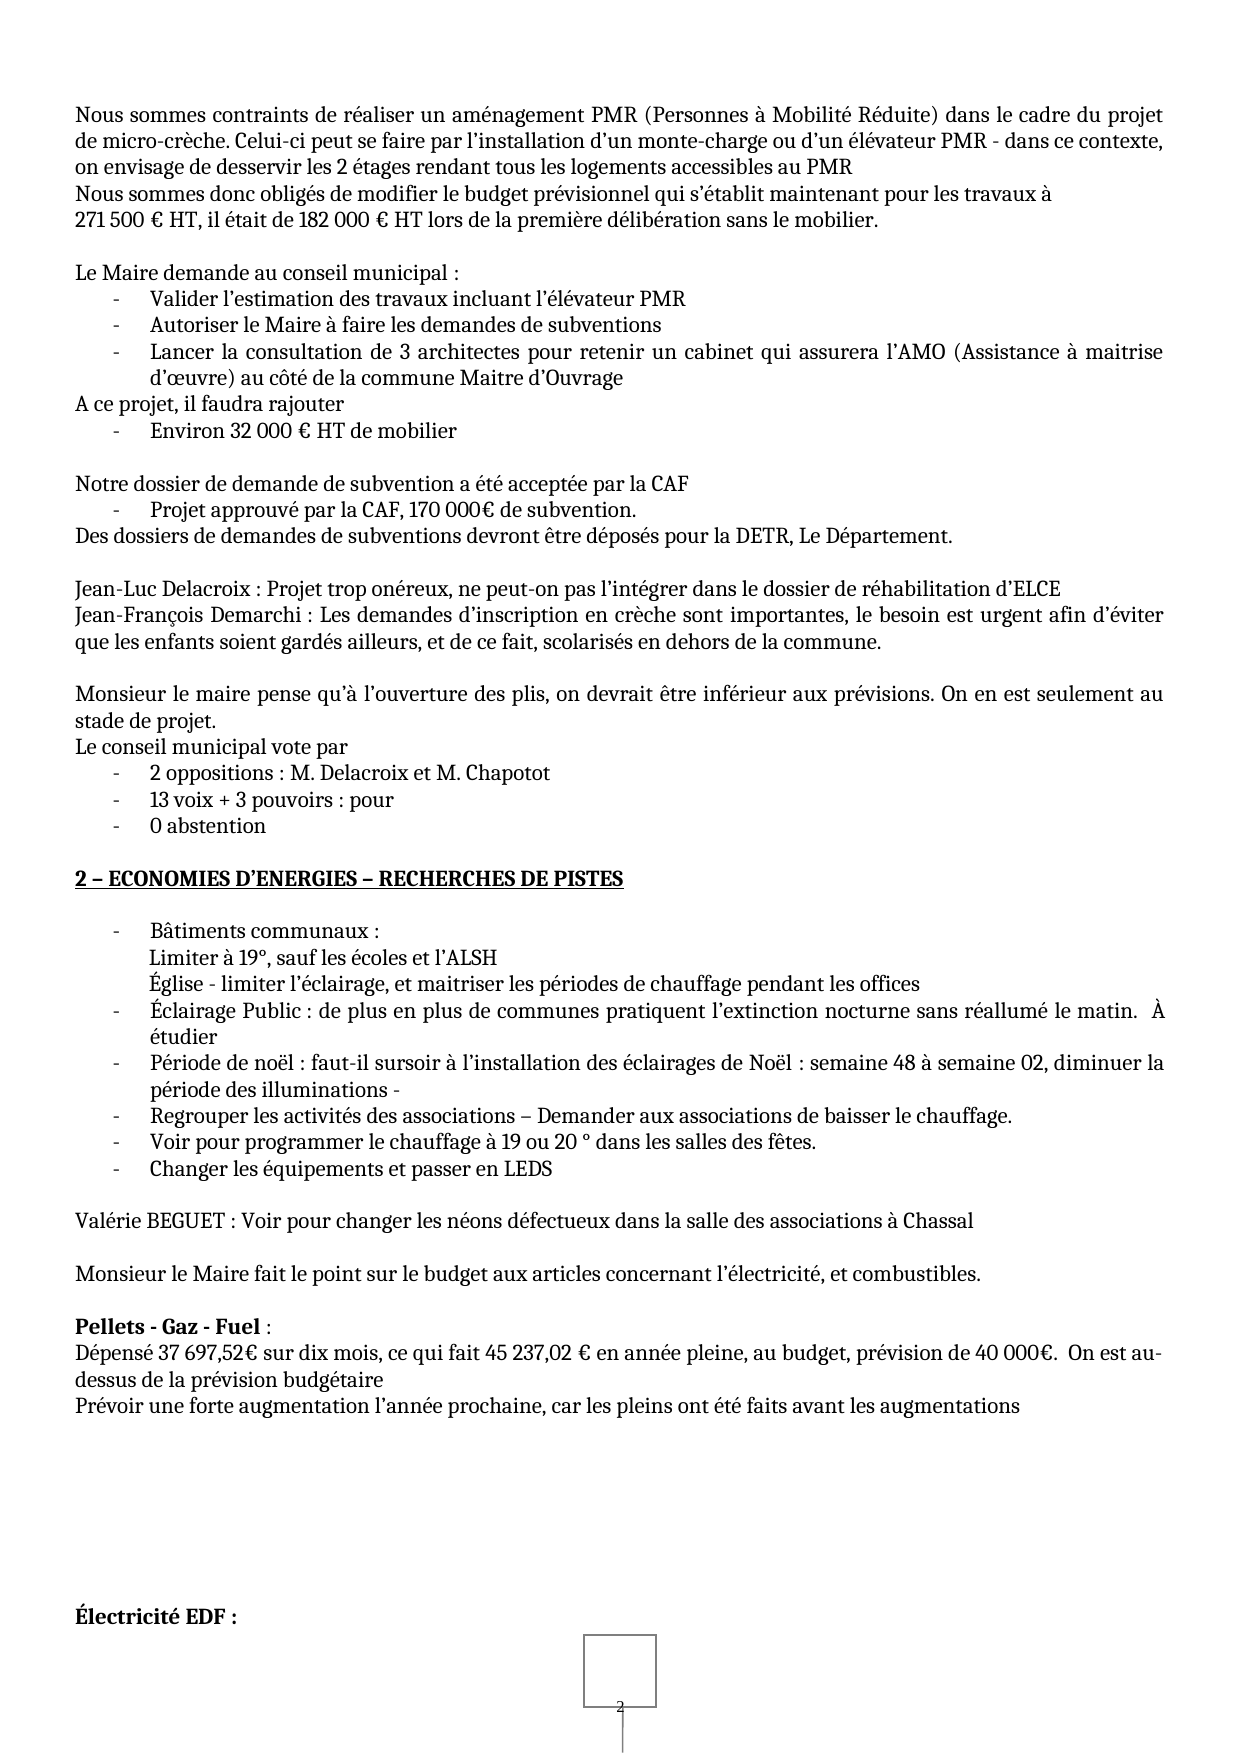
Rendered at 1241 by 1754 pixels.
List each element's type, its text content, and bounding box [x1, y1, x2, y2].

text 2 – ECONOMIES D’ENERGIES – RECHERCHES DE PISTES [75, 866, 1165, 892]
list 2 oppositions : M. Delacroix et M. Chapotot [112, 760, 1165, 787]
list Changer les équipements et passer en LEDS [112, 1156, 1165, 1182]
text Monsieur le Maire fait le point sur le budget aux articles concernant l’électricité, et combustibles. [75, 1261, 1165, 1287]
text Jean-Luc Delacroix : Projet trop onéreux, ne peut-on pas l’intégrer dans le dossier de réhabilitation d’ELCE [75, 576, 1165, 602]
list Projet approuvé par la CAF, 170 000€ de subvention. [112, 497, 1165, 523]
text Limiter à 19°, sauf les écoles et l’ALSH [75, 945, 1165, 971]
text Église - limiter l’éclairage, et maitriser les périodes de chauffage pendant les offices [75, 971, 1165, 997]
list Environ 32 000 € HT de mobilier [112, 418, 1165, 444]
list Bâtiments communaux : [112, 918, 1165, 945]
text Jean-François Demarchi : Les demandes d’inscription en crèche sont importantes, le besoin est urgent afin d’éviter que les enfants soient gardés ailleurs, et de ce fait, scolarisés en dehors de la commune. [75, 602, 1165, 655]
list Regrouper les activités des associations – Demander aux associations de baisser le chauffage. [112, 1103, 1165, 1129]
text Prévoir une forte augmentation l’année prochaine, car les pleins ont été faits avant les augmentations [75, 1393, 1165, 1419]
list 0 abstention [112, 813, 1165, 839]
text Des dossiers de demandes de subventions devront être déposés pour la DETR, Le Département. [75, 523, 1165, 549]
list Autoriser le Maire à faire les demandes de subventions [112, 312, 1165, 338]
list Période de noël : faut-il sursoir à l’installation des éclairages de Noël : semaine 48 à semaine 02, diminuer la période des illuminations - [112, 1050, 1165, 1103]
list Voir pour programmer le chauffage à 19 ou 20 ° dans les salles des fêtes. [112, 1129, 1165, 1156]
text Valérie BEGUET : Voir pour changer les néons défectueux dans la salle des associations à Chassal [75, 1208, 1165, 1234]
text Le Maire demande au conseil municipal : [75, 259, 1165, 286]
text Notre dossier de demande de subvention a été acceptée par la CAF [75, 470, 1165, 497]
text A ce projet, il faudra rajouter [75, 391, 1165, 418]
text Nous sommes contraints de réaliser un aménagement PMR (Personnes à Mobilité Réduite) dans le cadre du projet de micro-crèche. Celui-ci peut se faire par l’installation d’un monte-charge ou d’un élévateur PMR - dans ce contexte, on envisage de desservir les 2 étages rendant tous les logements accessibles au PMR [75, 101, 1165, 180]
text Nous sommes donc obligés de modifier le budget prévisionnel qui s’établit maintenant pour les travaux à [75, 180, 1165, 207]
list Lancer la consultation de 3 architectes pour retenir un cabinet qui assurera l’AMO (Assistance à maitrise d’œuvre) au côté de la commune Maitre d’Ouvrage [112, 338, 1165, 391]
list Valider l’estimation des travaux incluant l’élévateur PMR [112, 286, 1165, 312]
list 13 voix + 3 pouvoirs : pour [112, 787, 1165, 813]
text Monsieur le maire pense qu’à l’ouverture des plis, on devrait être inférieur aux prévisions. On en est seulement au stade de projet. [75, 681, 1165, 734]
text Le conseil municipal vote par [75, 734, 1165, 760]
text 271 500 € HT, il était de 182 000 € HT lors de la première délibération sans le mobilier. [75, 207, 1165, 233]
text Dépensé 37 697,52€ sur dix mois, ce qui fait 45 237,02 € en année pleine, au budget, prévision de 40 000€. On est au-dessus de la prévision budgétaire [75, 1340, 1165, 1393]
list Éclairage Public : de plus en plus de communes pratiquent l’extinction nocturne sans réallumé le matin. À étudier [112, 997, 1165, 1050]
text Électricité EDF : [75, 1603, 1165, 1630]
text Pellets - Gaz - Fuel : [75, 1314, 1165, 1340]
